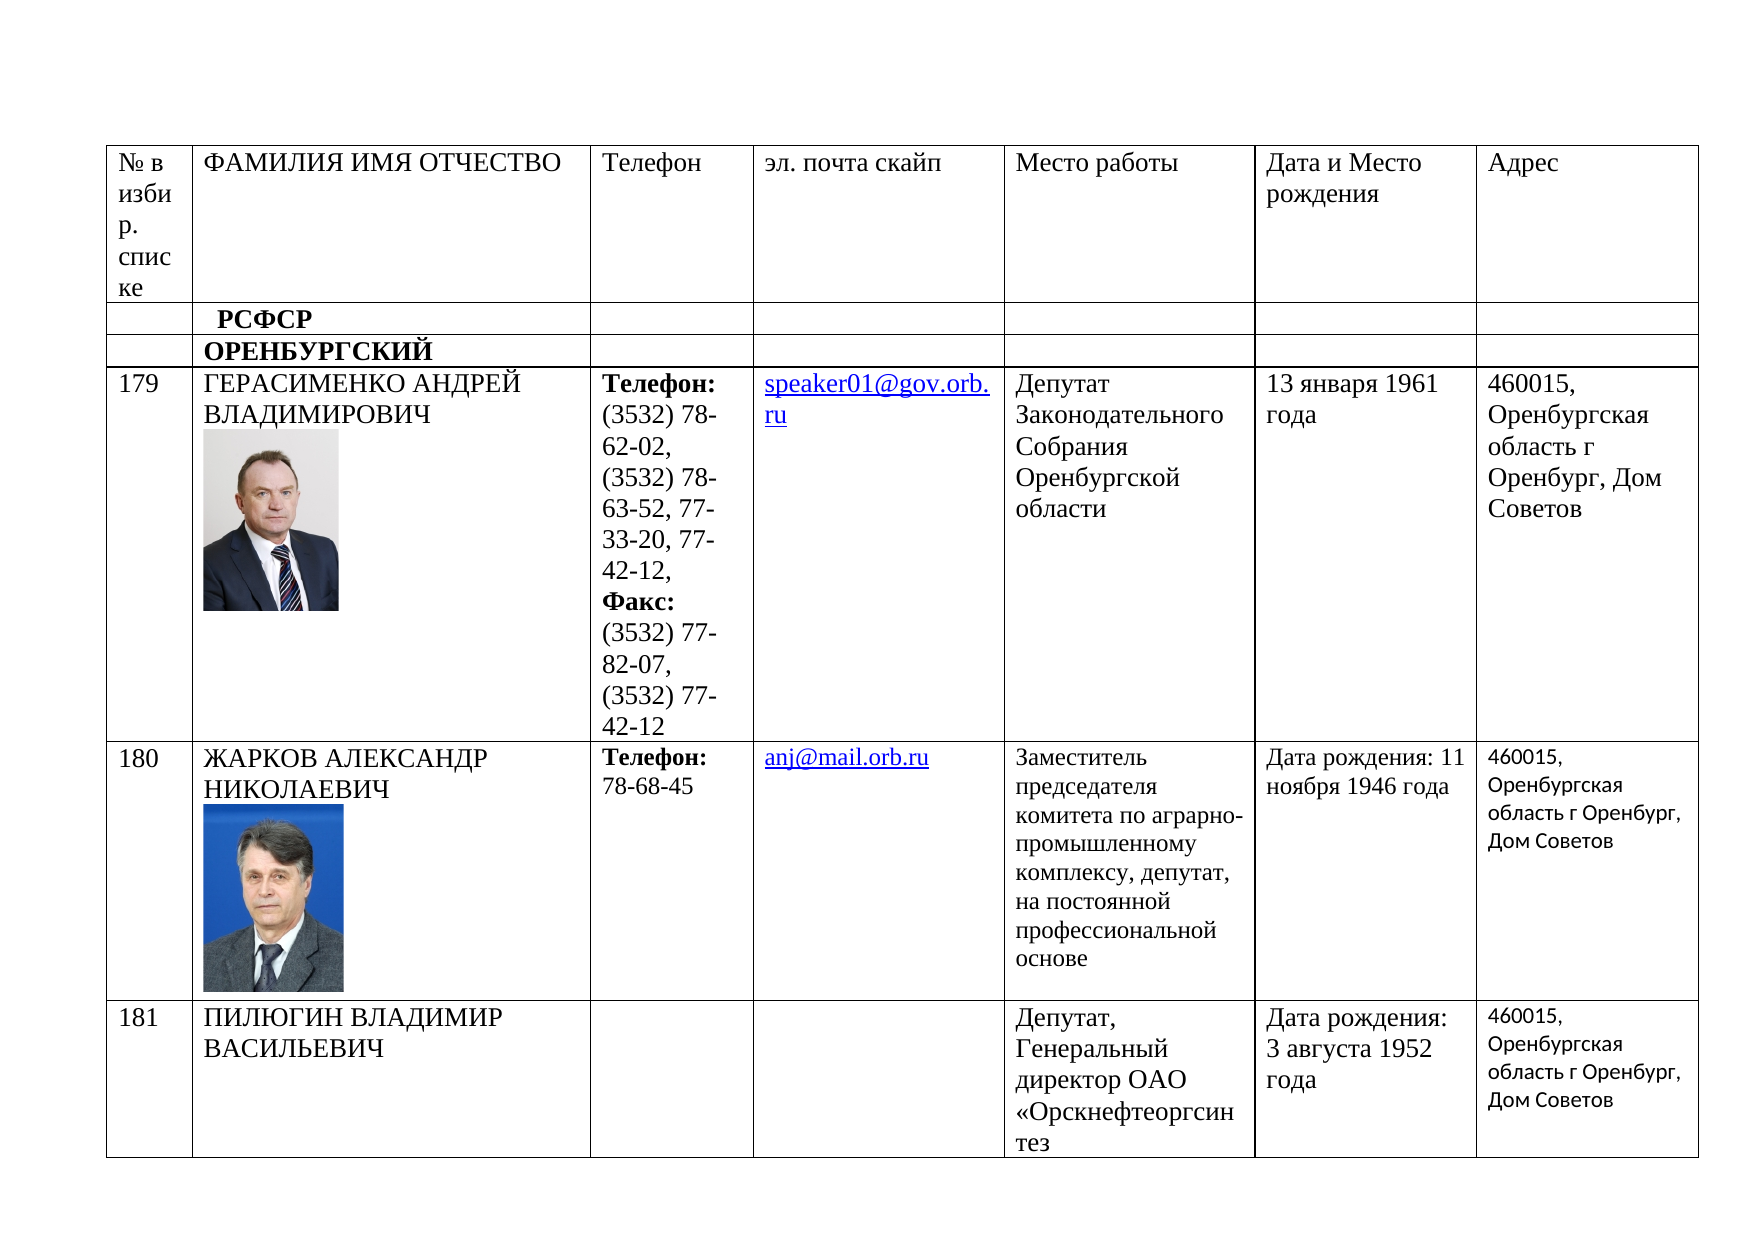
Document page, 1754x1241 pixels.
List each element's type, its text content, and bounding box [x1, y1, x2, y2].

table_cell ОРЕНБУРГСКИЙ [193, 335, 590, 366]
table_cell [1005, 1001, 1254, 1157]
table_cell 13 января 1961 года [1256, 368, 1476, 741]
table_cell 460015, Оренбургская область г Оренбург, Дом Советов [1477, 368, 1698, 741]
table_cell [591, 335, 753, 366]
table_cell [1005, 335, 1254, 366]
table_cell РСФСР [193, 303, 590, 334]
table_cell Дата рождения: 11 ноября 1946 года [1256, 742, 1476, 1000]
table_header Дата и Место рождения [1256, 146, 1476, 302]
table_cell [1477, 1001, 1698, 1157]
table_header Место работы [1005, 146, 1254, 302]
picture [203, 804, 344, 992]
table_cell [1477, 335, 1698, 366]
table_header ФАМИЛИЯ ИМЯ ОТЧЕСТВО [193, 146, 590, 302]
table_cell 179 [107, 368, 192, 741]
table_header Адрес [1477, 146, 1698, 302]
table_cell anj@mail.orb.ru [754, 742, 1004, 1000]
table_cell [754, 303, 1004, 334]
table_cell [1256, 1001, 1476, 1157]
table_header эл. почта скайп [754, 146, 1004, 302]
table_cell 180 [107, 742, 192, 1000]
table_cell Телефон: (3532) 78-62-02, (3532) 78-63-52, 77-33-20, 77-42-12, Факс: (3532) 77-82-07, (3532) 77-42-12 [591, 368, 753, 741]
table_cell 181 [107, 1001, 192, 1157]
table_cell [1256, 335, 1476, 366]
table_cell Депутат Законодательного Собрания Оренбургской области [1005, 368, 1254, 741]
table_cell [1256, 303, 1476, 334]
table_cell [1477, 303, 1698, 334]
table_cell speaker01@gov.orb.ru [754, 368, 1004, 741]
table_cell [591, 1001, 753, 1157]
table_cell [1005, 303, 1254, 334]
table_cell [754, 335, 1004, 366]
table_cell [107, 303, 192, 334]
table_cell Телефон: 78-68-45 [591, 742, 753, 1000]
table_cell [754, 1001, 1004, 1157]
table_cell [107, 335, 192, 366]
table_cell ЖАРКОВ АЛЕКСАНДР НИКОЛАЕВИЧ [193, 742, 590, 1000]
table_cell [591, 303, 753, 334]
table_cell ПИЛЮГИН ВЛАДИМИР ВАСИЛЬЕВИЧ [193, 1001, 590, 1157]
table_cell Заместитель председателя комитета по аграрно-промышленному комплексу, депутат, на постоянной профессиональной основе [1005, 742, 1254, 1000]
table_cell ГЕРАСИМЕНКО АНДРЕЙ ВЛАДИМИРОВИЧ [193, 368, 590, 741]
picture [203, 429, 339, 611]
table_header Телефон [591, 146, 753, 302]
table_cell 460015, Оренбургская область г Оренбург, Дом Советов [1477, 742, 1698, 1000]
table_header № в избир. списке [107, 146, 192, 302]
